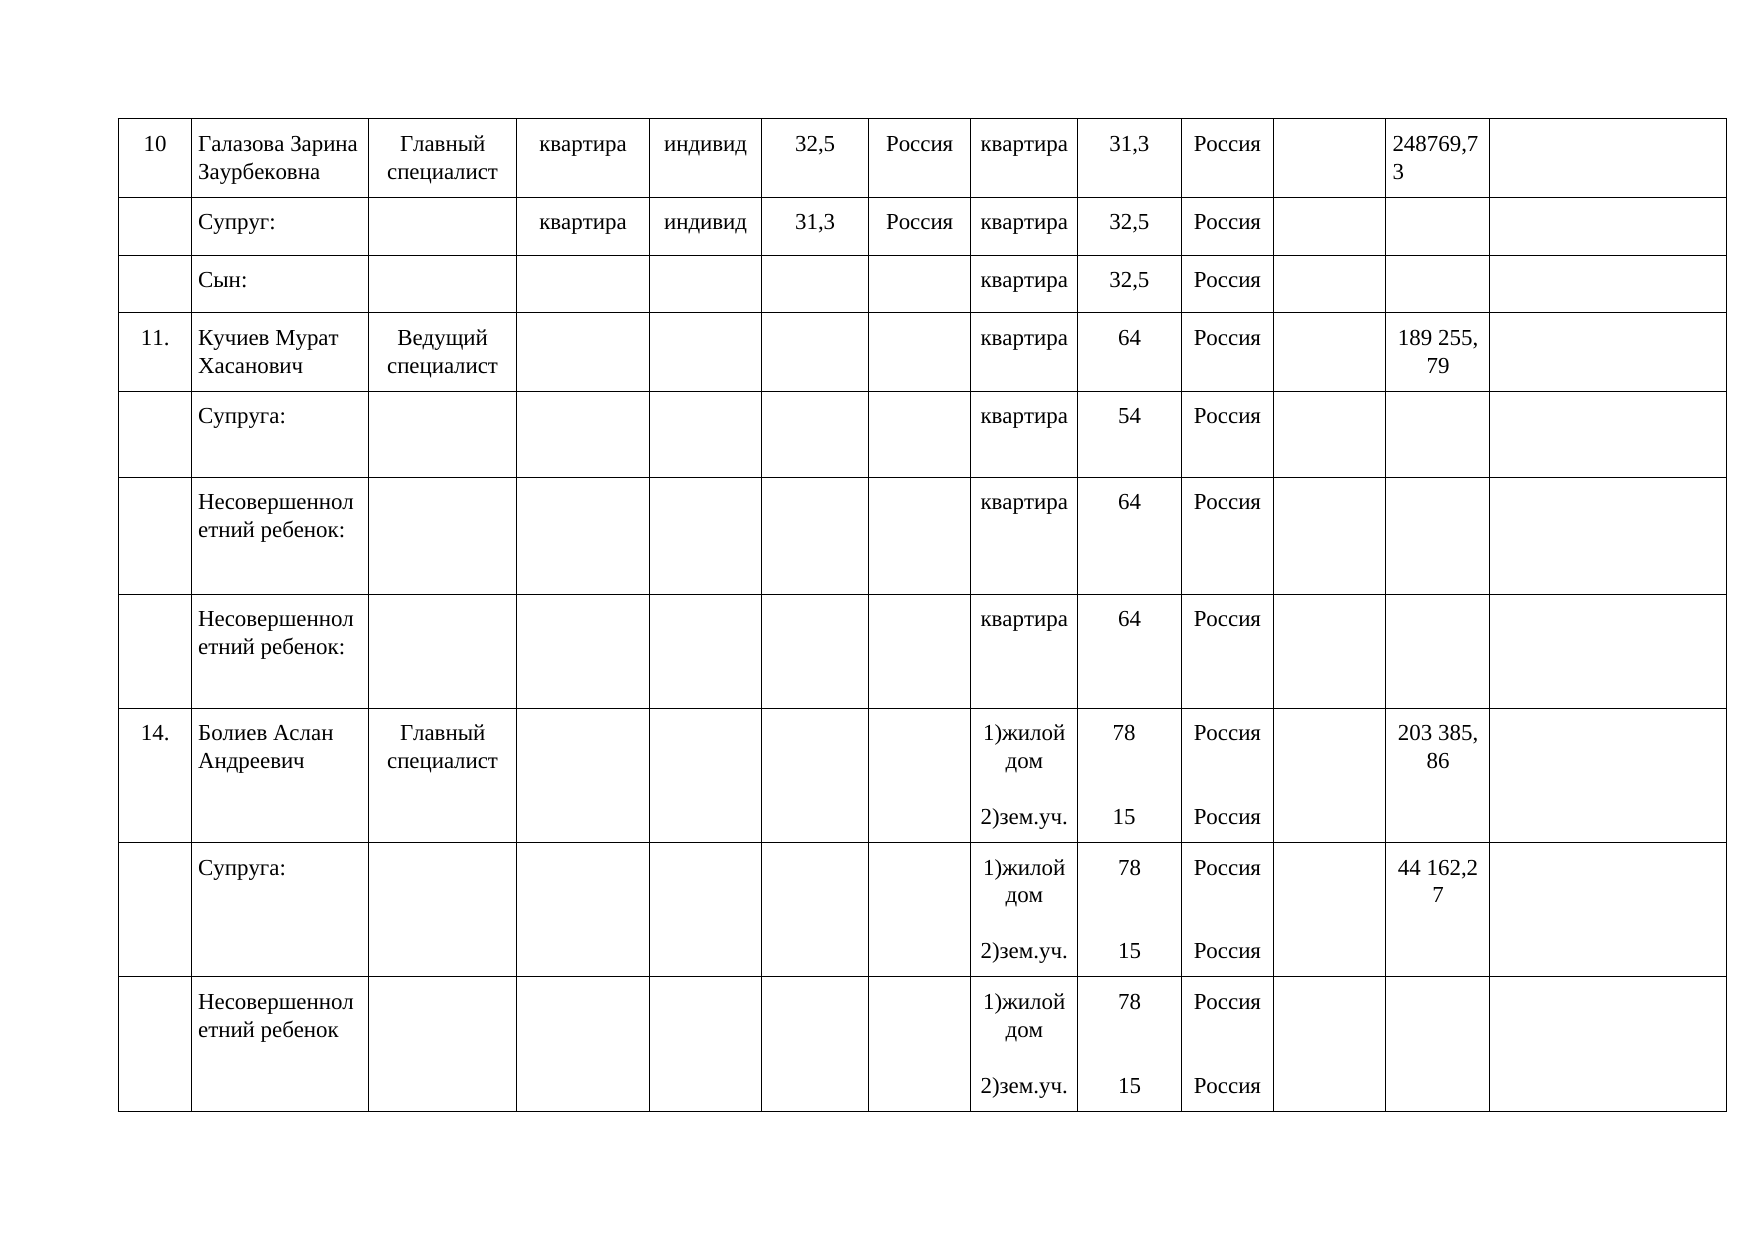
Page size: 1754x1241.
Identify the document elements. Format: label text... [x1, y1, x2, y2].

table_cell [869, 709, 970, 842]
table_cell квартира [971, 119, 1077, 197]
table_cell [762, 843, 868, 976]
table_cell [1386, 392, 1489, 477]
table_cell [1386, 595, 1489, 707]
table_cell [1274, 977, 1385, 1111]
table_cell 203 385, 86 [1386, 709, 1489, 842]
table_cell [762, 313, 868, 391]
table_cell [650, 313, 761, 391]
table_cell 248769,73 [1386, 119, 1489, 197]
table_cell [762, 256, 868, 312]
table_cell 32,5 [1078, 198, 1181, 254]
table_cell [650, 595, 761, 707]
table_cell Россия [869, 119, 970, 197]
table_cell [650, 709, 761, 842]
table_cell [762, 709, 868, 842]
table_cell [1490, 709, 1726, 842]
table_cell Россия [1182, 392, 1273, 477]
table_cell [1274, 392, 1385, 477]
table_cell 78 15 [1078, 709, 1181, 842]
table_cell [869, 478, 970, 594]
table_cell [517, 843, 649, 976]
table_cell [119, 843, 191, 976]
table_cell Супруг: [192, 198, 368, 254]
table_cell [650, 843, 761, 976]
table_cell [517, 256, 649, 312]
table_cell 64 [1078, 595, 1181, 707]
table_cell [762, 392, 868, 477]
table_cell [1274, 119, 1385, 197]
table_cell [1386, 198, 1489, 254]
table_cell квартира [517, 119, 649, 197]
table_cell [369, 478, 516, 594]
table_cell Россия Россия [1182, 709, 1273, 842]
table_cell 54 [1078, 392, 1181, 477]
table_cell 1)жилой дом 2)зем.уч. [971, 977, 1077, 1111]
table_cell [119, 478, 191, 594]
table_cell Несовершеннолетний ребенок [192, 977, 368, 1111]
table_cell [517, 313, 649, 391]
table_cell индивид [650, 198, 761, 254]
table_cell 11. [119, 313, 191, 391]
table_cell [762, 595, 868, 707]
table_cell Россия [1182, 478, 1273, 594]
table_cell [1274, 313, 1385, 391]
table_cell [1386, 256, 1489, 312]
table_cell [650, 478, 761, 594]
table_cell [869, 256, 970, 312]
table_cell Несовершеннолетний ребенок: [192, 478, 368, 594]
table_cell квартира [971, 392, 1077, 477]
table_cell [1490, 595, 1726, 707]
table_cell [369, 595, 516, 707]
table_cell [1386, 977, 1489, 1111]
table_cell квартира [971, 313, 1077, 391]
table_cell 64 [1078, 478, 1181, 594]
table_cell [1490, 198, 1726, 254]
table_cell Россия [1182, 256, 1273, 312]
table_cell [1490, 977, 1726, 1111]
table_cell 31,3 [1078, 119, 1181, 197]
table_cell Супруга: [192, 392, 368, 477]
table_cell [1274, 256, 1385, 312]
table_cell Несовершеннолетний ребенок: [192, 595, 368, 707]
table_cell [869, 595, 970, 707]
table_cell [119, 392, 191, 477]
table_cell [369, 392, 516, 477]
table_cell [119, 198, 191, 254]
table_cell Главный специалист [369, 119, 516, 197]
table_cell [1386, 478, 1489, 594]
table_cell [869, 977, 970, 1111]
table_cell [762, 977, 868, 1111]
table_cell [119, 977, 191, 1111]
table_cell [869, 313, 970, 391]
table_cell [369, 843, 516, 976]
table_cell [762, 478, 868, 594]
table_cell 64 [1078, 313, 1181, 391]
table_cell 31,3 [762, 198, 868, 254]
table_cell индивид [650, 119, 761, 197]
table_cell [1274, 595, 1385, 707]
table_cell 1)жилой дом 2)зем.уч. [971, 709, 1077, 842]
table_cell квартира [517, 198, 649, 254]
table_cell [1274, 709, 1385, 842]
table_cell Галазова Зарина Заурбековна [192, 119, 368, 197]
table_cell [650, 392, 761, 477]
table_cell [1490, 843, 1726, 976]
table_cell Россия [1182, 313, 1273, 391]
table_cell Россия [869, 198, 970, 254]
table_cell [369, 977, 516, 1111]
table_cell [1274, 843, 1385, 976]
table_cell [517, 977, 649, 1111]
table_cell [369, 256, 516, 312]
table_cell Россия [1182, 198, 1273, 254]
table_cell Сын: [192, 256, 368, 312]
table_cell квартира [971, 198, 1077, 254]
table_cell [119, 595, 191, 707]
table_cell [1490, 256, 1726, 312]
table_cell [869, 392, 970, 477]
table_cell Супруга: [192, 843, 368, 976]
table_cell [517, 478, 649, 594]
table_cell квартира [971, 595, 1077, 707]
table_cell [517, 392, 649, 477]
table_cell 78 15 [1078, 843, 1181, 976]
table_cell Ведущий специалист [369, 313, 516, 391]
table_cell Россия [1182, 595, 1273, 707]
table_cell [517, 595, 649, 707]
table_cell Россия [1182, 119, 1273, 197]
table_cell Болиев Аслан Андреевич [192, 709, 368, 842]
table_cell Россия Россия [1182, 843, 1273, 976]
table_cell 10 [119, 119, 191, 197]
table_cell [1274, 198, 1385, 254]
table_cell [1490, 313, 1726, 391]
table_cell 1)жилой дом 2)зем.уч. [971, 843, 1077, 976]
table_cell [869, 843, 970, 976]
table_cell квартира [971, 256, 1077, 312]
table_cell [1490, 119, 1726, 197]
table_cell 14. [119, 709, 191, 842]
table_cell Кучиев Мурат Хасанович [192, 313, 368, 391]
table_cell [119, 256, 191, 312]
table_cell [517, 709, 649, 842]
table_cell Россия Россия [1182, 977, 1273, 1111]
table_cell 44 162,27 [1386, 843, 1489, 976]
table_cell 32,5 [762, 119, 868, 197]
table_cell [650, 256, 761, 312]
table_cell 32,5 [1078, 256, 1181, 312]
table_cell [369, 198, 516, 254]
table_cell [1490, 478, 1726, 594]
table_cell [650, 977, 761, 1111]
table_cell 189 255,79 [1386, 313, 1489, 391]
table_cell [1274, 478, 1385, 594]
table_cell Главный специалист [369, 709, 516, 842]
table_cell 78 15 [1078, 977, 1181, 1111]
table_cell [1490, 392, 1726, 477]
table_cell квартира [971, 478, 1077, 594]
